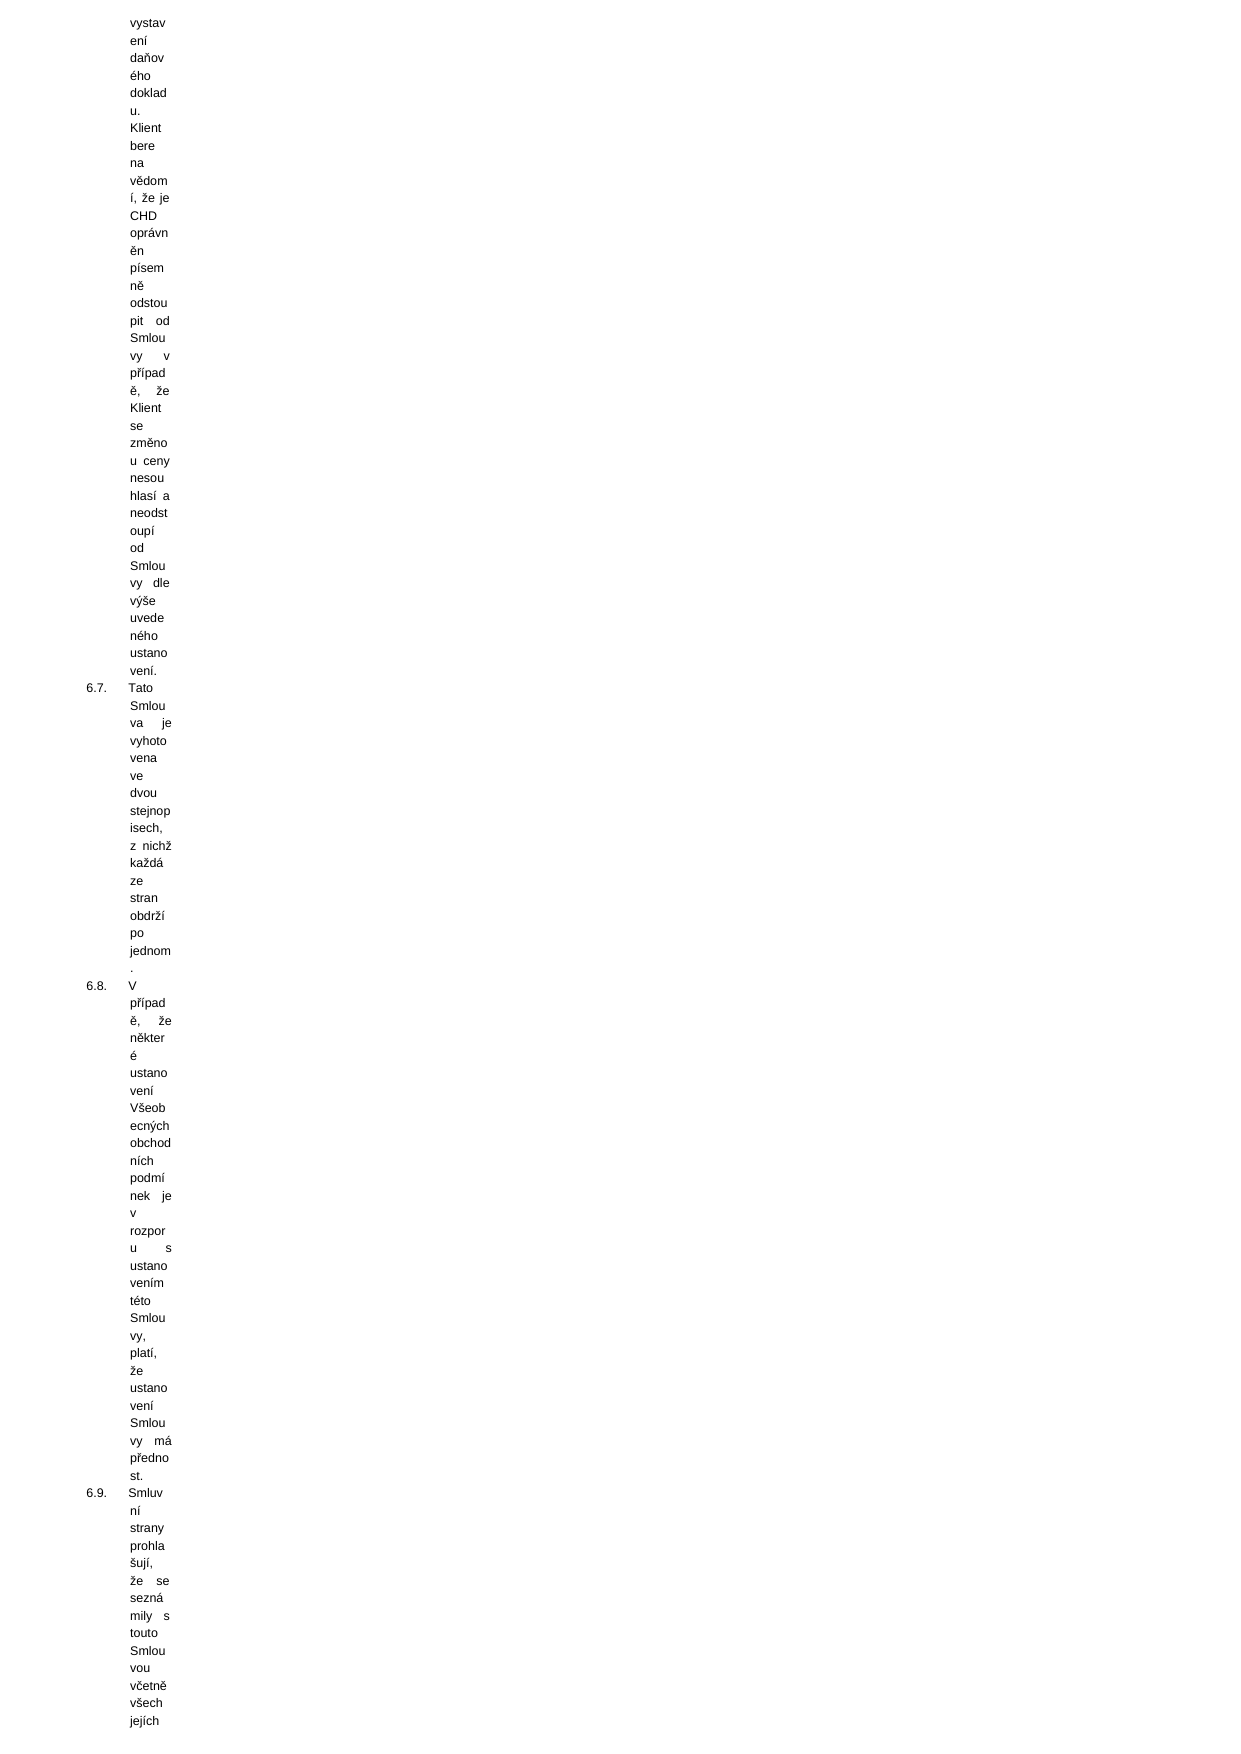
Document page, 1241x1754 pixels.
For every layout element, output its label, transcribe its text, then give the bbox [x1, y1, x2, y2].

list V případě, že některé ustanovení Všeobecných obchodních podmínek je v rozporu s ustanovením této Smlouvy, platí, že ustanovení Smlouvy má přednost. [86, 976, 172, 1484]
list Tato Smlouva je vyhotovena ve dvou stejnopisech, z nichž každá ze stran obdrží po jednom. [86, 679, 172, 976]
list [86, 1484, 169, 1729]
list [86, 14, 169, 679]
